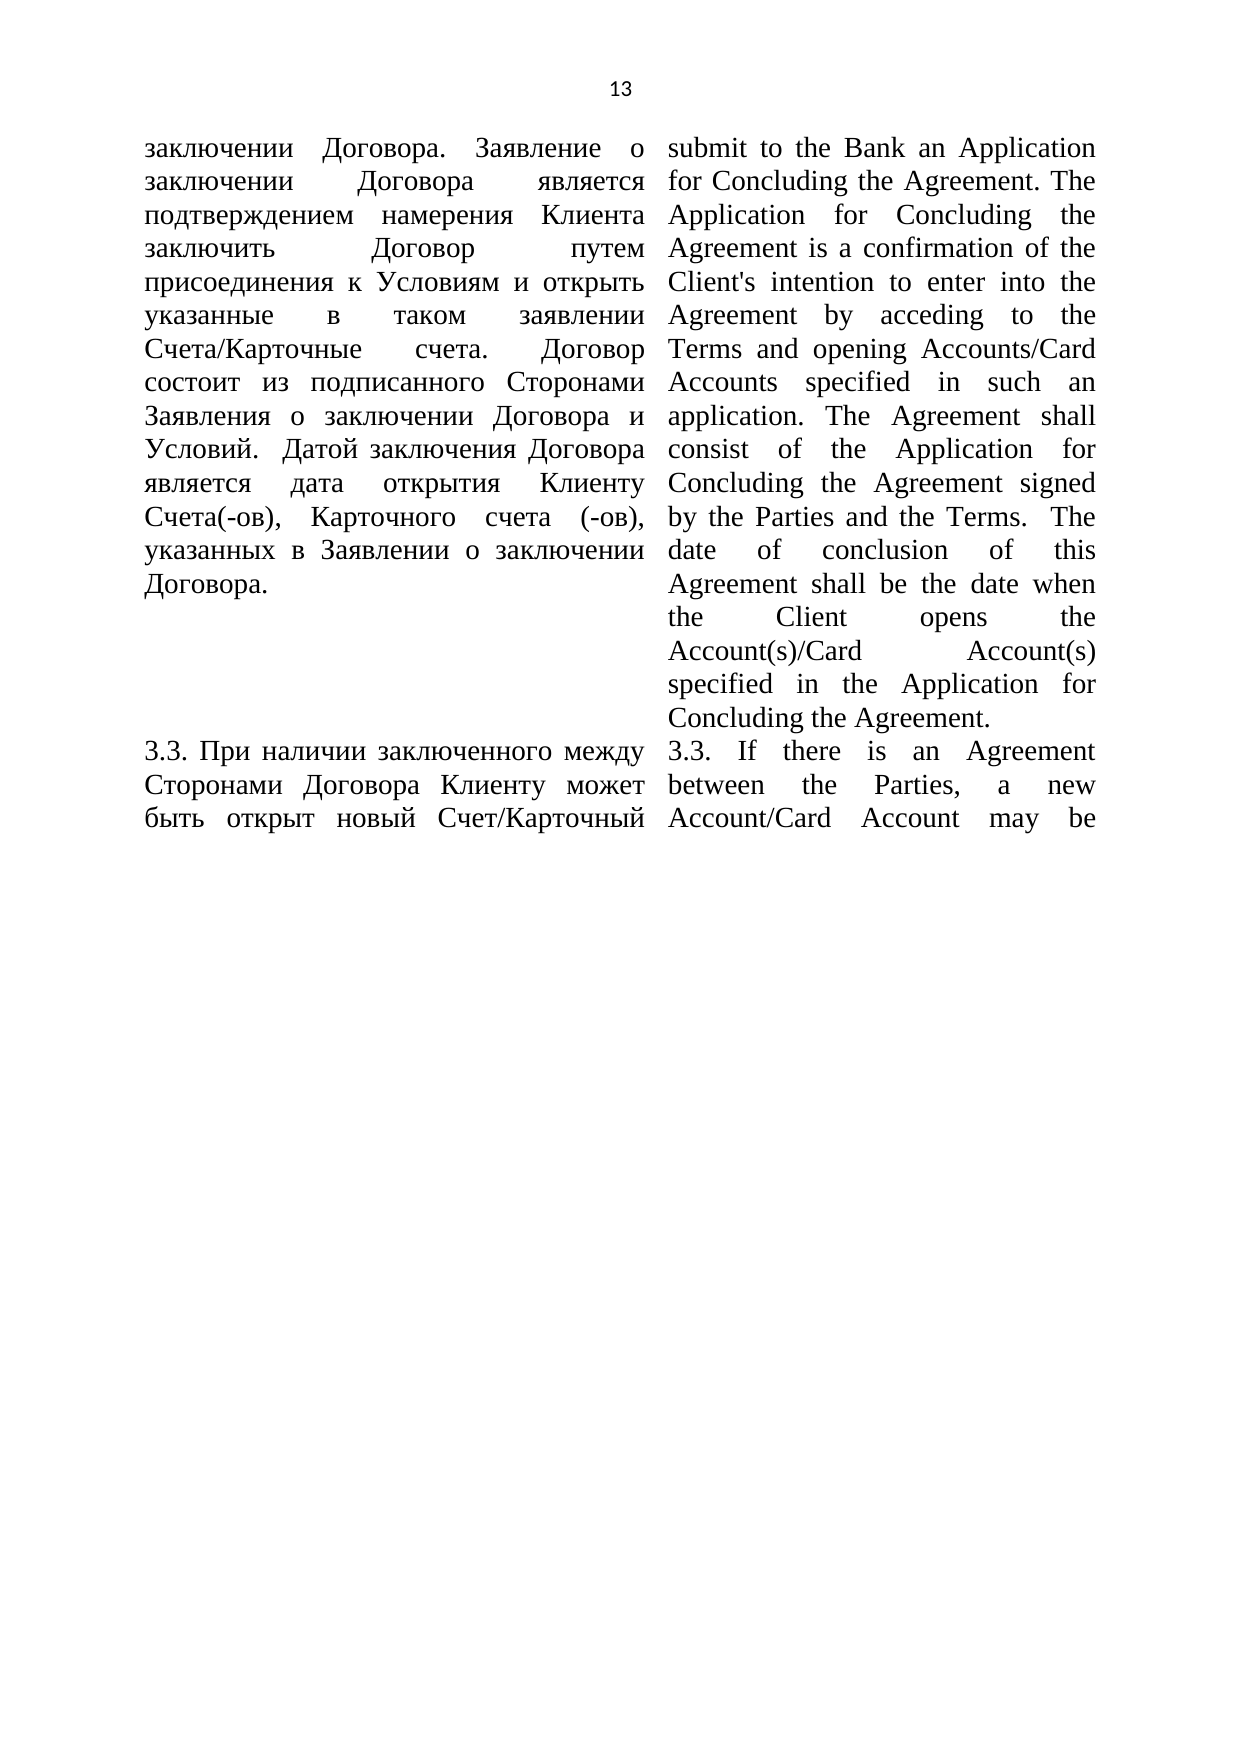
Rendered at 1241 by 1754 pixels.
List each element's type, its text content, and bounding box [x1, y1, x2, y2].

table_cell 3.2. В целях заключения Договора Клиент передает в Банк Заявление о заключении Договора. Заявление о заключении Договора является подтверждением намерения Клиента заключить Договор путем присоединения к Условиям и открыть указанные в таком заявлении Счета/Карточные счета. Договор состоит из подписанного Сторонами Заявления о заключении Договора и Условий. Датой заключения Договора является дата открытия Клиенту Счета(-ов), Карточного счета (-ов), указанных в Заявлении о заключении Договора. [133, 130, 656, 733]
table_cell 3.2. For the purpose of concluding this Agreement the Client shall submit to the Bank an Application for Concluding the Agreement. The Application for Concluding the Agreement is a confirmation of the Client's intention to enter into the Agreement by acceding to the Terms and opening Accounts/Card Accounts specified in such an application. The Agreement shall consist of the Application for Concluding the Agreement signed by the Parties and the Terms. The date of conclusion of this Agreement shall be the date when the Client opens the Account(s)/Card Account(s) specified in the Application for Concluding the Agreement. [656, 130, 1107, 733]
table_cell 3.3. При наличии заключенного между Сторонами Договора Клиенту может быть открыт новый Счет/Карточный счет на основании его Заявления об открытии последующего счета. На такой Счет/Карточный счет распространяются все условия соответствующего Договора. [133, 734, 656, 834]
table_cell 3.3. If there is an Agreement between the Parties, a new Account/Card Account may be opened for the Client based on his/her Application for Opening an Additional Account. Such Account/Card Account shall be subject to all the terms and conditions of the relevant Agreement. [656, 734, 1107, 834]
